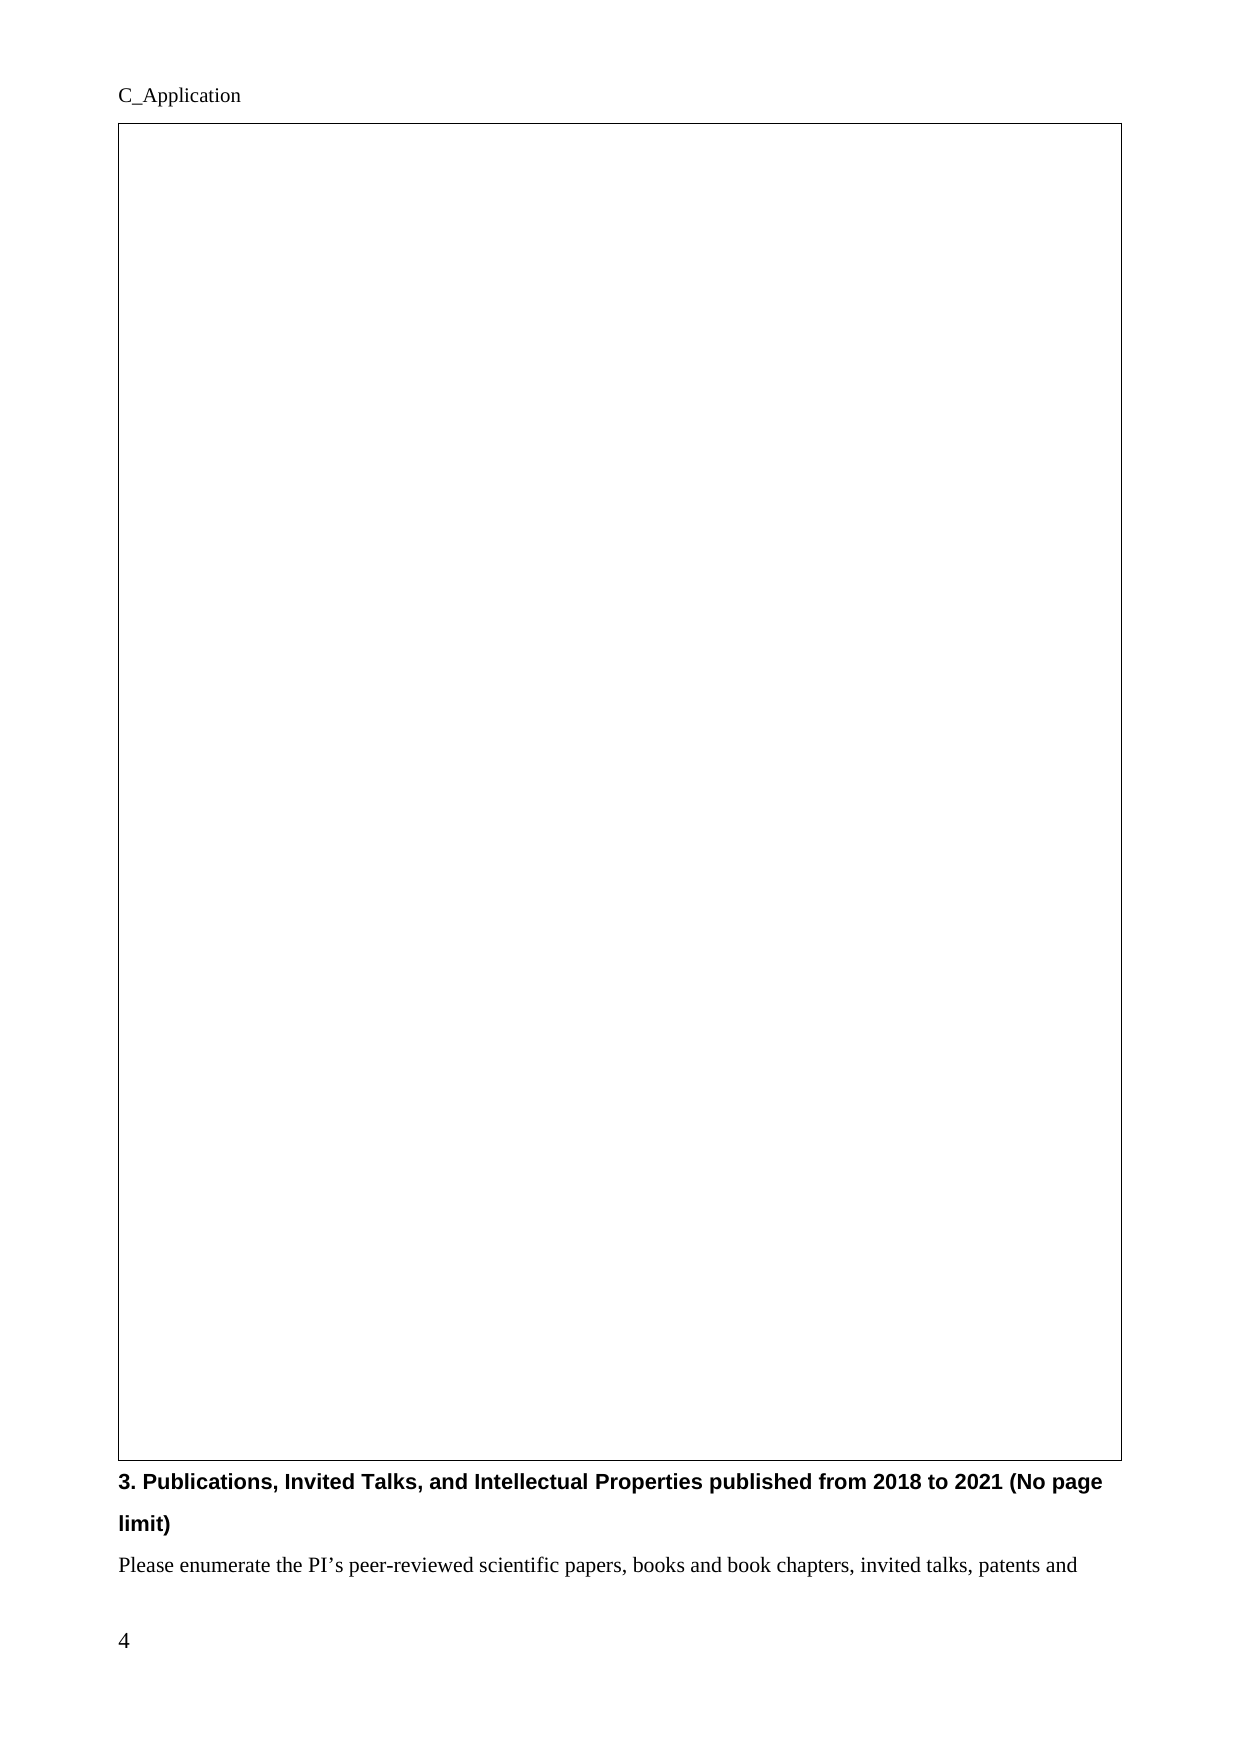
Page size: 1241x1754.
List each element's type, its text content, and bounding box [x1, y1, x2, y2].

table_header [119, 124, 1121, 1460]
text 3. Publications, Invited Talks, and Intellectual Properties published from 2018 to 2021 (No page limit) [118, 1461, 1122, 1544]
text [118, 1544, 1122, 1586]
